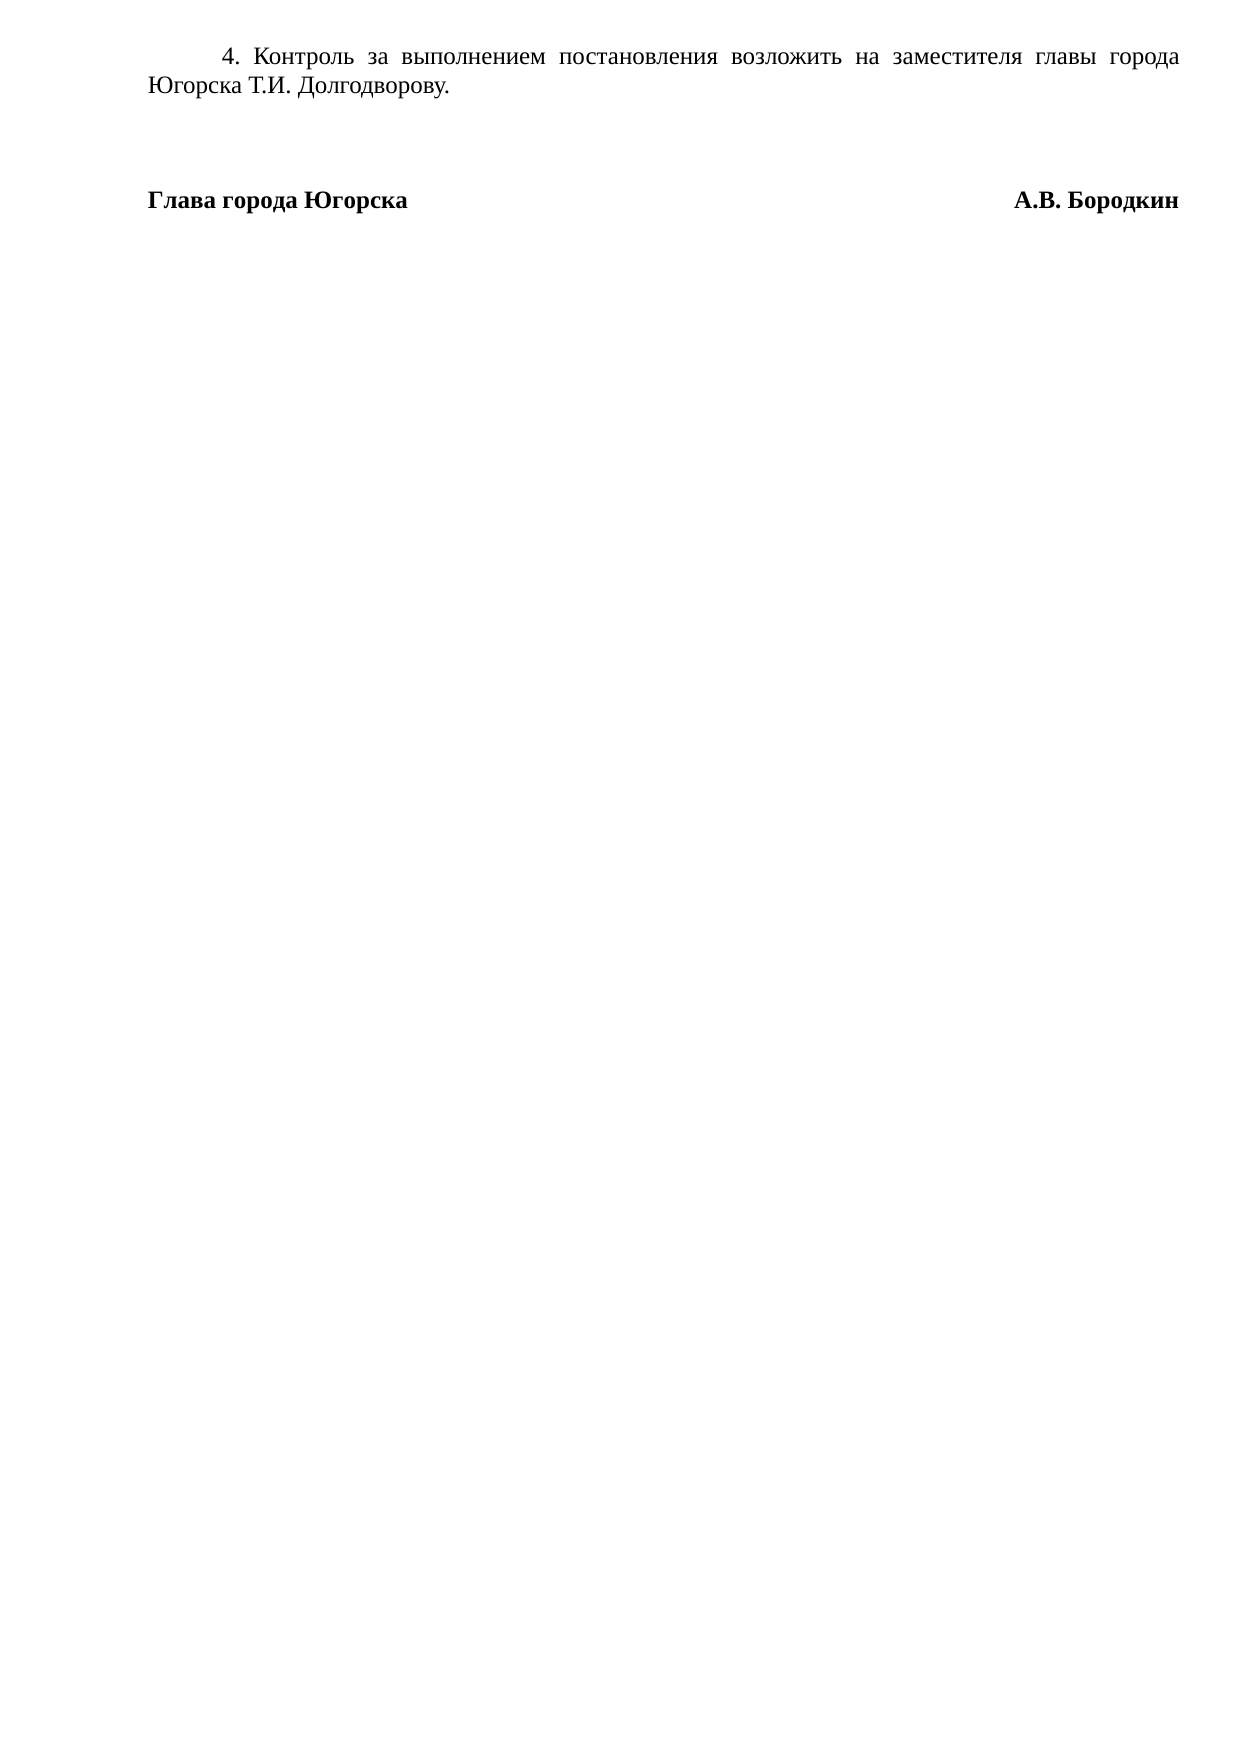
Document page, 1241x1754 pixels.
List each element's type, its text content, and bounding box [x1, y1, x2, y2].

text Глава города Югорска А.В. Бородкин [148, 185, 1181, 214]
text 4. Контроль за выполнением постановления возложить на заместителя главы города Югорска Т.И. Долгодворову. [148, 41, 1181, 99]
